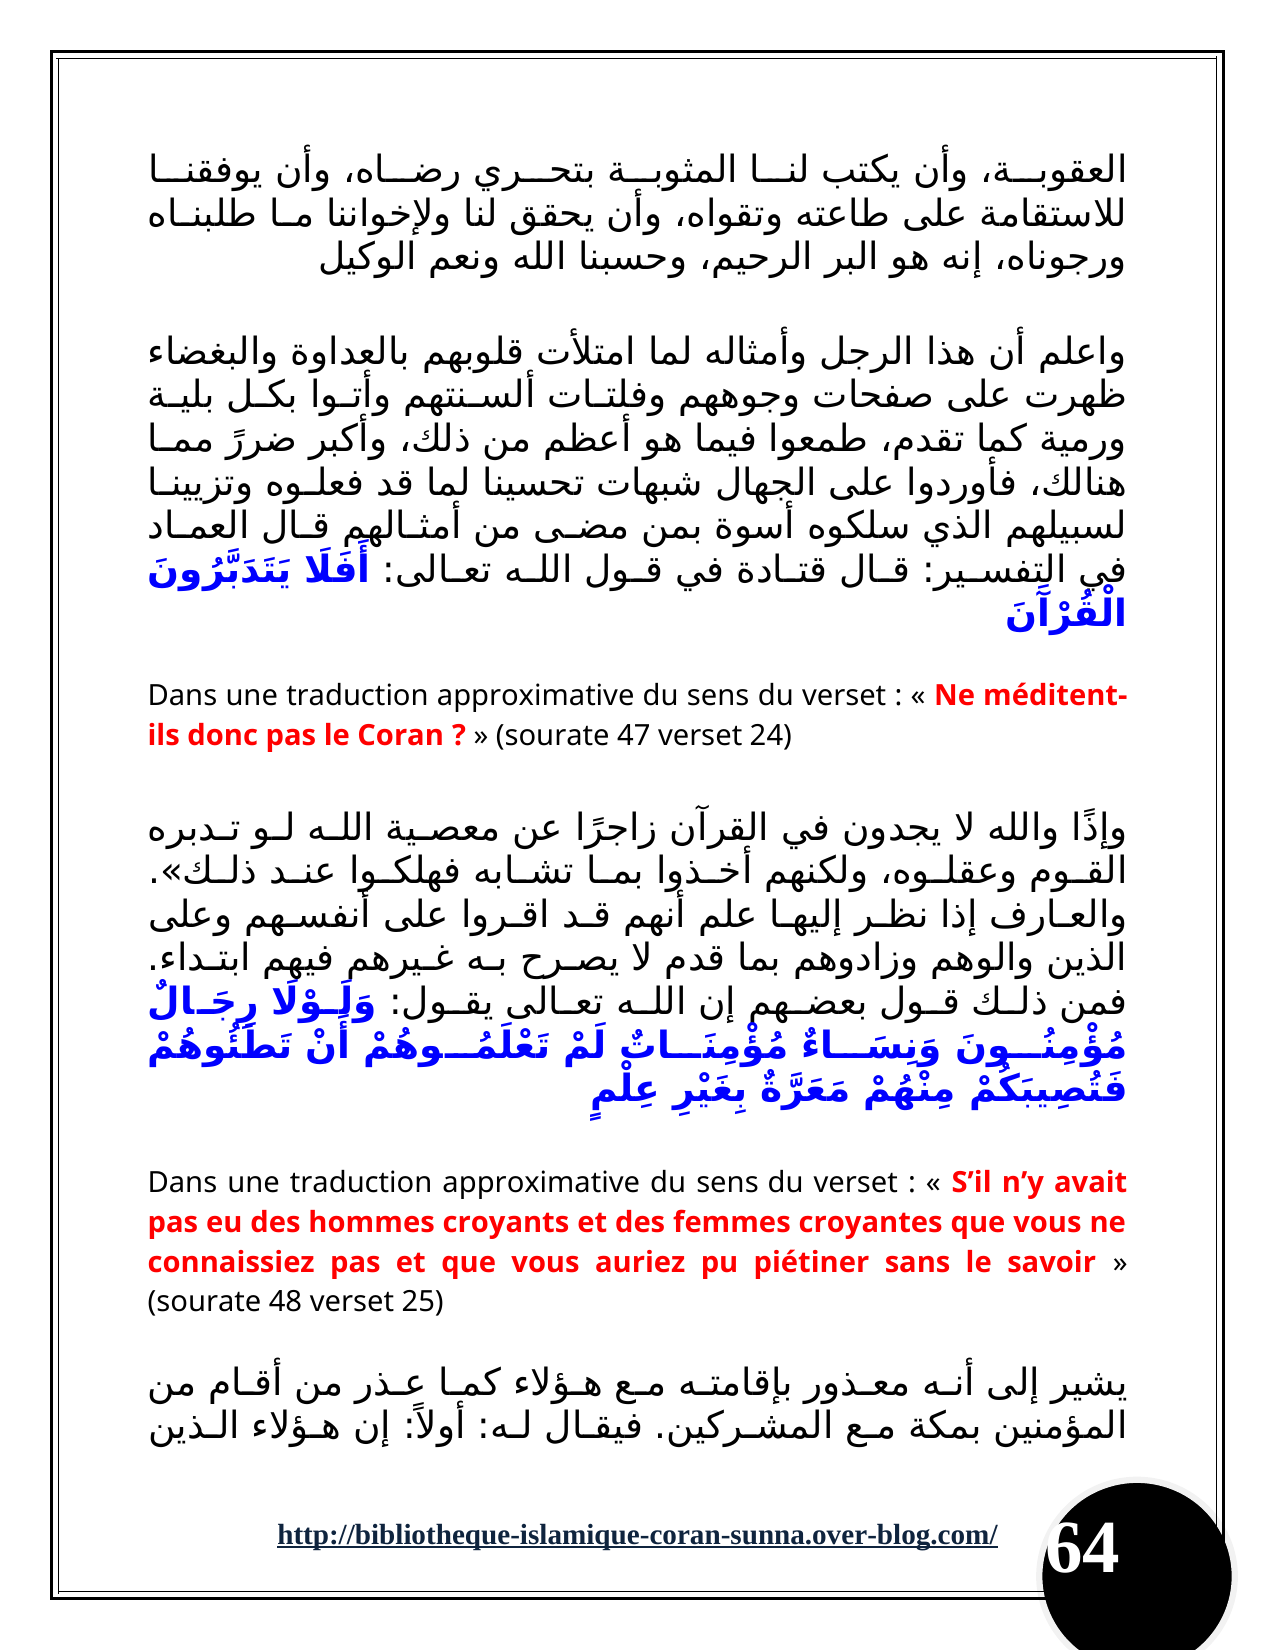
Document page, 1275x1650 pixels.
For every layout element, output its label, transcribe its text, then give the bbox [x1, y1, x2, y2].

text واعلم أن هذا الرجل وأمثاله لما امتلأت قلوبهم بالعداوة والبغضاء ظهرت على صفحات وجوههم وفلتات ألسنتهم وأتوا بكل بلية ورمية كما تقدم، طمعوا فيما هو أعظم من ذلك، وأكبر ضررً مما هنالك، فأوردوا على الجهال شبهات تحسينا لما قد فعلوه وتزيينا لسبيلهم الذي سلكوه أسوة بمن مضى من أمثالهم قال العماد في التفسير: قال قتادة في قول الله تعالى: أَفَلَا يَتَدَبَّرُونَ الْقُرْآَنَ [147, 329, 1127, 635]
text Dans une traduction approximative du sens du verset : « S’il n’y avait pas eu des hommes croyants et des femmes croyantes que vous ne connaissiez pas et que vous auriez pu piétiner sans le savoir » (sourate 48 verset 25) [147, 1162, 1127, 1320]
text Dans une traduction approximative du sens du verset : « Ne méditent-ils donc pas le Coran ? » (sourate 47 verset 24) [147, 675, 1127, 754]
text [147, 147, 1127, 278]
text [147, 1360, 1127, 1447]
text وإذًا والله لا يجدون في القرآن زاجرًا عن معصية الله لو تدبره القوم وعقلوه، ولكنهم أخذوا بما تشابه فهلكوا عند ذلك». والعارف إذا نظر إليها علم أنهم قد اقروا على أنفسهم وعلى الذين والوهم وزادوهم بما قدم لا يصرح به غيرهم فيهم ابتداء. فمن ذلك قول بعضهم إن الله تعالى يقول: وَلَوْلَا رِجَالٌ مُؤْمِنُونَ وَنِسَاءٌ مُؤْمِنَاتٌ لَمْ تَعْلَمُوهُمْ أَنْ تَطَئُوهُمْ فَتُصِيبَكُمْ مِنْهُمْ مَعَرَّةٌ بِغَيْرِ عِلْمٍ [147, 805, 1127, 1111]
